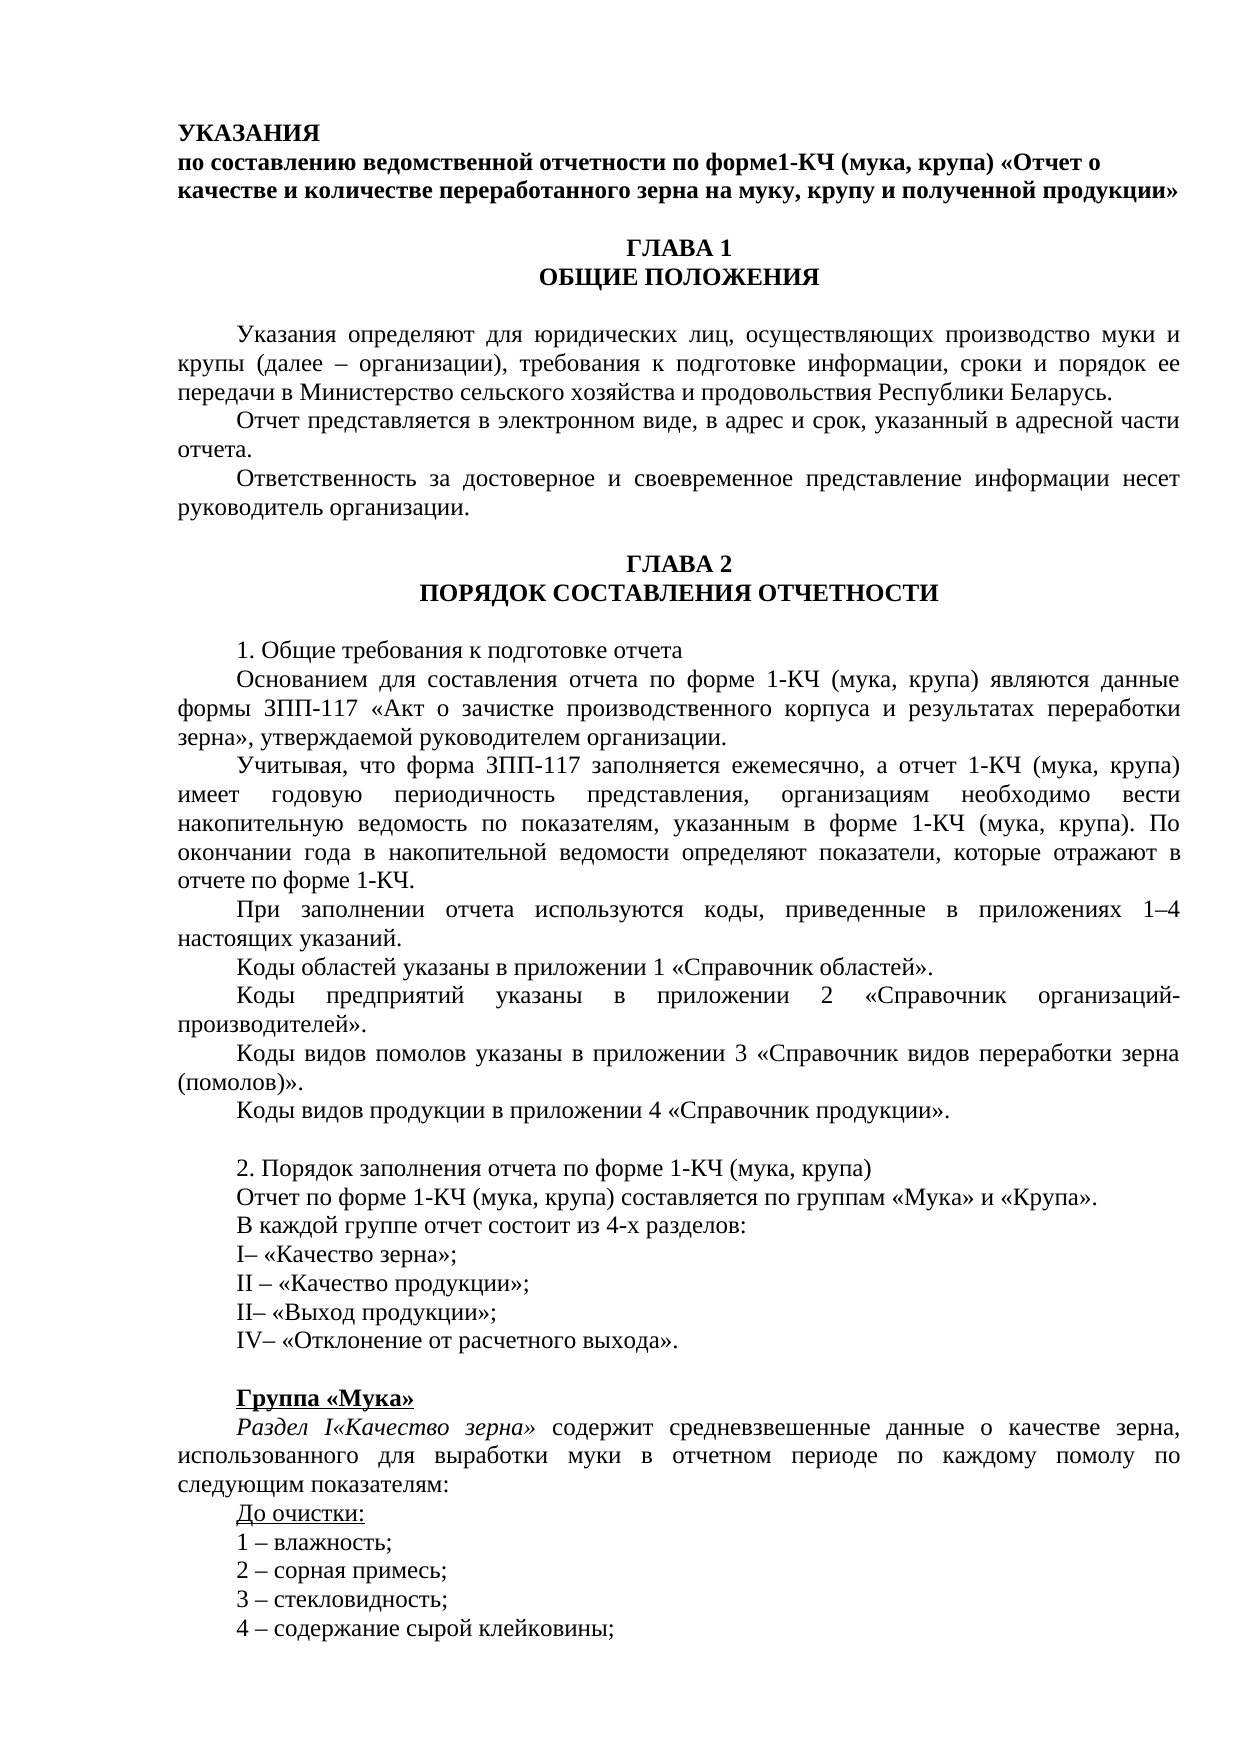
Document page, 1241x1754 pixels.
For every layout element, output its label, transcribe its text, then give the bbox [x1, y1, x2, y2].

text Отчет представляется в электронном виде, в адрес и срок, указанный в адресной части отчета. [177, 406, 1181, 463]
text Указания определяют для юридических лиц, осуществляющих производство муки и крупы (далее – организации), требования к подготовке информации, сроки и порядок ее передачи в Министерство сельского хозяйства и продовольствия Республики Беларусь. [177, 319, 1181, 406]
text 2 – сорная примесь; [177, 1556, 1181, 1584]
text Коды предприятий указаны в приложении 2 «Справочник организаций-производителей». [177, 981, 1181, 1038]
text ПОРЯДОК СОСТАВЛЕНИЯ ОТЧЕТНОСТИ [177, 578, 1181, 607]
text Группа «Мука» [177, 1383, 1181, 1412]
text ГЛАВА 1 [177, 233, 1181, 262]
text Коды видов помолов указаны в приложении 3 «Справочник видов переработки зерна (помолов)». [177, 1038, 1181, 1096]
text Ответственность за достоверное и своевременное представление информации несет руководитель организации. [177, 463, 1181, 521]
text ОБЩИЕ ПОЛОЖЕНИЯ [177, 262, 1181, 291]
text При заполнении отчета используются коды, приведенные в приложениях 1–4 настоящих указаний. [177, 894, 1181, 952]
text 2. Порядок заполнения отчета по форме 1-КЧ (мука, крупа) [236, 1153, 1181, 1182]
text В каждой группе отчет состоит из 4-х разделов: [177, 1211, 1181, 1239]
text IV– «Отклонение от расчетного выхода». [177, 1326, 1181, 1354]
text 4 – содержание сырой клейковины; [177, 1613, 1181, 1642]
text II– «Выход продукции»; [177, 1297, 1181, 1326]
text До очистки: [177, 1498, 1181, 1527]
text Раздел I«Качество зерна» содержит средневзвешенные данные о качестве зерна, использованного для выработки муки в отчетном периоде по каждому помолу по следующим показателям: [177, 1412, 1181, 1498]
text Коды видов продукции в приложении 4 «Справочник продукции». [177, 1096, 1181, 1124]
text Учитывая, что форма ЗПП-117 заполняется ежемесячно, а отчет 1-КЧ (мука, крупа) имеет годовую периодичность представления, организациям необходимо вести накопительную ведомость по показателям, указанным в форме 1-КЧ (мука, крупа). По окончании года в накопительной ведомости определяют показатели, которые отражают в отчете по форме 1-КЧ. [177, 751, 1181, 894]
text Основанием для составления отчета по форме 1-КЧ (мука, крупа) являются данные формы ЗПП-117 «Акт о зачистке производственного корпуса и результатах переработки зерна», утверждаемой руководителем организации. [177, 664, 1181, 751]
text УКАЗАНИЯ [177, 118, 1181, 147]
text 1 – влажность; [177, 1527, 1181, 1556]
text II – «Качество продукции»; [177, 1268, 1181, 1297]
text по составлению ведомственной отчетности по форме1-КЧ (мука, крупа) «Отчет о качестве и количестве переработанного зерна на муку, крупу и полученной продукции» [177, 147, 1181, 204]
text 3 – стекловидность; [177, 1584, 1181, 1613]
text I– «Качество зерна»; [177, 1239, 1181, 1268]
text ГЛАВА 2 [177, 549, 1181, 578]
text 1. Общие требования к подготовке отчета [236, 636, 1181, 664]
text Отчет по форме 1-КЧ (мука, крупа) составляется по группам «Мука» и «Крупа». [177, 1182, 1181, 1211]
text Коды областей указаны в приложении 1 «Справочник областей». [177, 952, 1181, 981]
